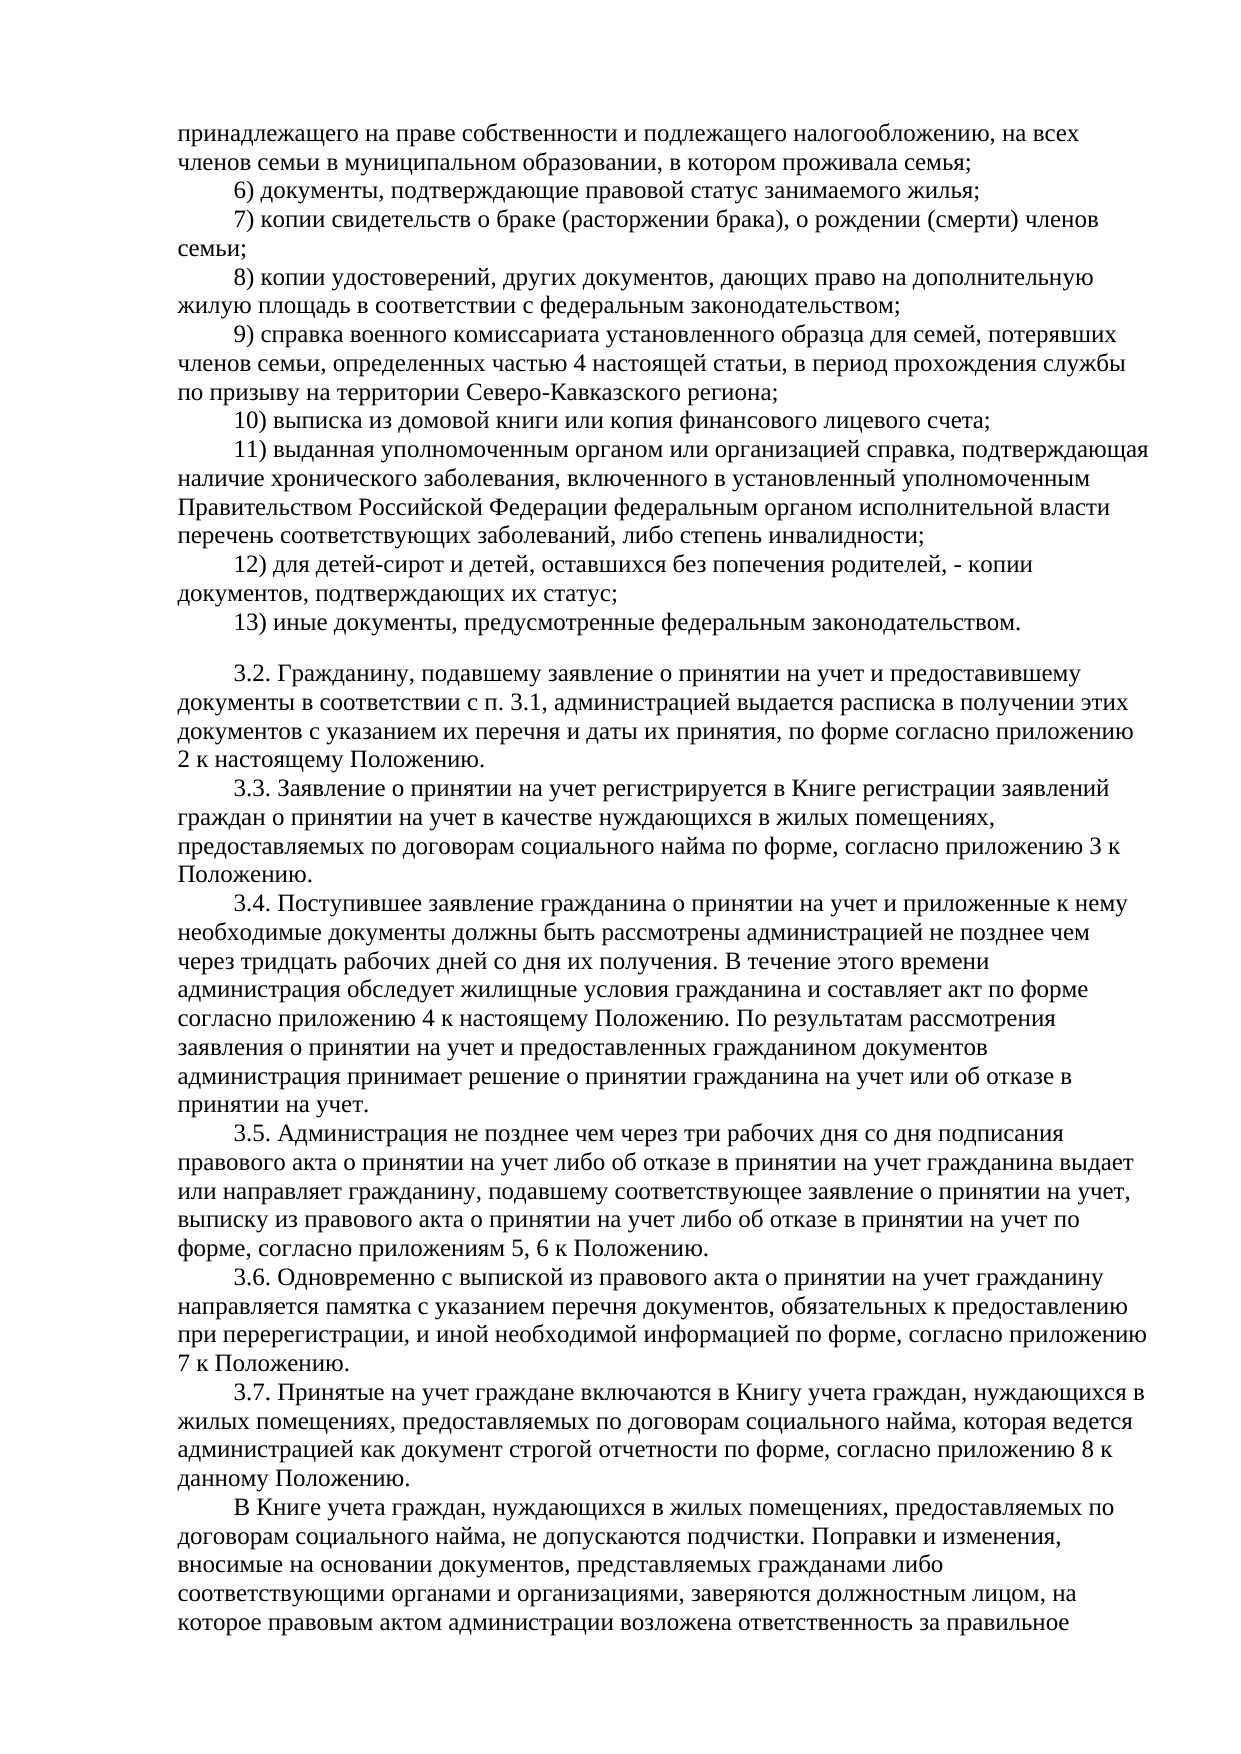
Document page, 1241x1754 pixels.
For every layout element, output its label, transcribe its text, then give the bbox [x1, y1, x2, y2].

text 3.3. Заявление о принятии на учет регистрируется в Книге регистрации заявлений граждан о принятии на учет в качестве нуждающихся в жилых помещениях, предоставляемых по договорам социального найма по форме, согласно приложению 3 к Положению. [177, 773, 1152, 888]
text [177, 118, 1152, 176]
text 12) для детей-сирот и детей, оставшихся без попечения родителей, - копии документов, подтверждающих их статус; [177, 549, 1152, 607]
text 7) копии свидетельств о браке (расторжении брака), о рождении (смерти) членов семьи; [177, 204, 1152, 262]
text 13) иные документы, предусмотренные федеральным законодательством. [177, 607, 1152, 636]
text 9) справка военного комиссариата установленного образца для семей, потерявших членов семьи, определенных частью 4 настоящей статьи, в период прохождения службы по призыву на территории Северо-Кавказского региона; [177, 319, 1152, 406]
text 3.4. Поступившее заявление гражданина о принятии на учет и приложенные к нему необходимые документы должны быть рассмотрены администрацией не позднее чем через тридцать рабочих дней со дня их получения. В течение этого времени администрация обследует жилищные условия гражданина и составляет акт по форме согласно приложению 4 к настоящему Положению. По результатам рассмотрения заявления о принятии на учет и предоставленных гражданином документов администрация принимает решение о принятии гражданина на учет или об отказе в принятии на учет. [177, 888, 1152, 1118]
text 3.7. Принятые на учет граждане включаются в Книгу учета граждан, нуждающихся в жилых помещениях, предоставляемых по договорам социального найма, которая ведется администрацией как документ строгой отчетности по форме, согласно приложению 8 к данному Положению. [177, 1377, 1152, 1492]
text 6) документы, подтверждающие правовой статус занимаемого жилья; [177, 176, 1152, 204]
text 10) выписка из домовой книги или копия финансового лицевого счета; [177, 406, 1152, 434]
text 3.5. Администрация не позднее чем через три рабочих дня со дня подписания правового акта о принятии на учет либо об отказе в принятии на учет гражданина выдает или направляет гражданину, подавшему соответствующее заявление о принятии на учет, выписку из правового акта о принятии на учет либо об отказе в принятии на учет по форме, согласно приложениям 5, 6 к Положению. [177, 1118, 1152, 1262]
text 3.6. Одновременно с выпиской из правового акта о принятии на учет гражданину направляется памятка с указанием перечня документов, обязательных к предоставлению при перерегистрации, и иной необходимой информацией по форме, согласно приложению 7 к Положению. [177, 1262, 1152, 1377]
text 8) копии удостоверений, других документов, дающих право на дополнительную жилую площадь в соответствии с федеральным законодательством; [177, 262, 1152, 319]
text 3.2. Гражданину, подавшему заявление о принятии на учет и предоставившему документы в соответствии с п. 3.1, администрацией выдается расписка в получении этих документов с указанием их перечня и даты их принятия, по форме согласно приложению 2 к настоящему Положению. [177, 658, 1152, 773]
text 11) выданная уполномоченным органом или организацией справка, подтверждающая наличие хронического заболевания, включенного в установленный уполномоченным Правительством Российской Федерации федеральным органом исполнительной власти перечень соответствующих заболеваний, либо степень инвалидности; [177, 434, 1152, 549]
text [177, 1492, 1152, 1636]
